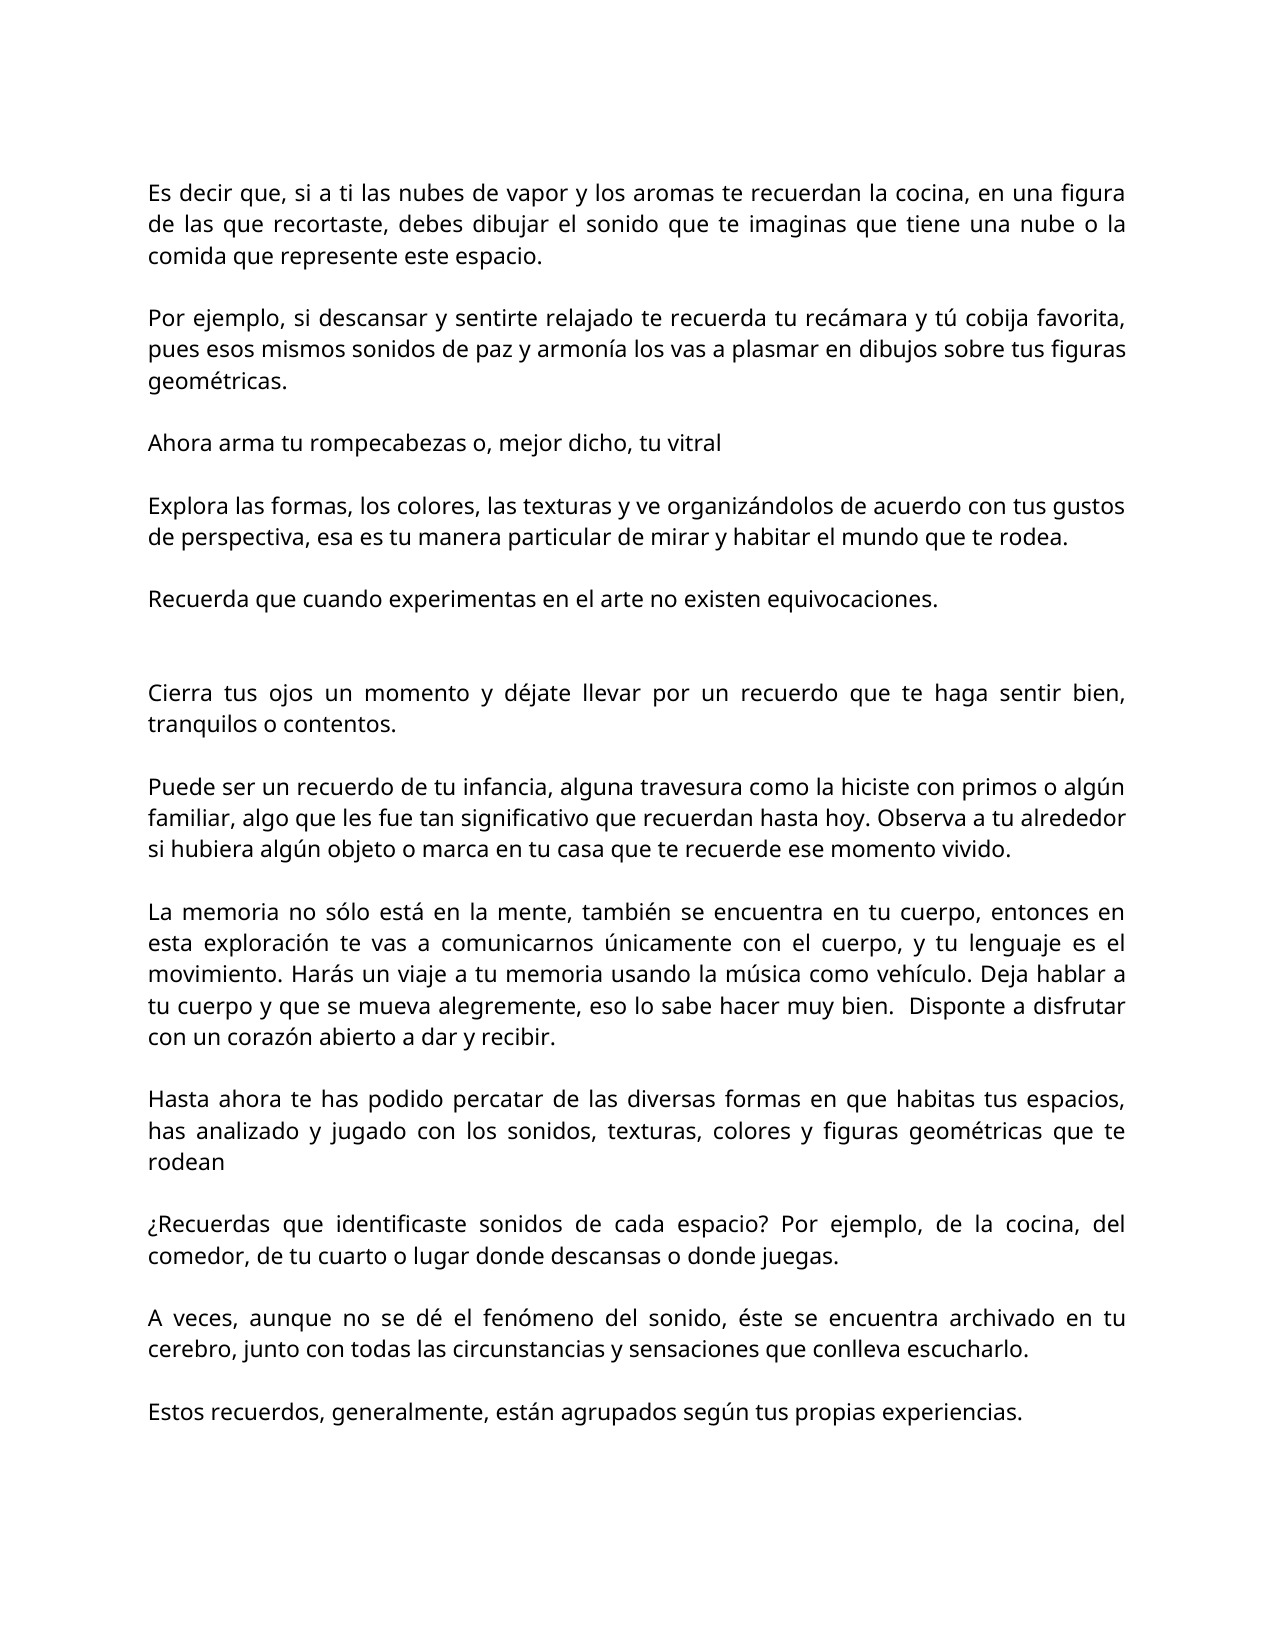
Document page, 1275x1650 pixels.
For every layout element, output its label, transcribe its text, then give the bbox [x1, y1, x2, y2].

text ¿Recuerdas que identificaste sonidos de cada espacio? Por ejemplo, de la cocina, del comedor, de tu cuarto o lugar donde descansas o donde juegas. [148, 1208, 1127, 1271]
text Por ejemplo, si descansar y sentirte relajado te recuerda tu recámara y tú cobija favorita, pues esos mismos sonidos de paz y armonía los vas a plasmar en dibujos sobre tus figuras geométricas. [148, 302, 1127, 396]
text A veces, aunque no se dé el fenómeno del sonido, éste se encuentra archivado en tu cerebro, junto con todas las circunstancias y sensaciones que conlleva escucharlo. [148, 1302, 1127, 1365]
text Estos recuerdos, generalmente, están agrupados según tus propias experiencias. [148, 1396, 1127, 1427]
text Ahora arma tu rompecabezas o, mejor dicho, tu vitral [148, 427, 1127, 458]
text Puede ser un recuerdo de tu infancia, alguna travesura como la hiciste con primos o algún familiar, algo que les fue tan significativo que recuerdan hasta hoy. Observa a tu alrededor si hubiera algún objeto o marca en tu casa que te recuerde ese momento vivido. [148, 771, 1127, 865]
text Cierra tus ojos un momento y déjate llevar por un recuerdo que te haga sentir bien, tranquilos o contentos. [148, 677, 1127, 740]
text Recuerda que cuando experimentas en el arte no existen equivocaciones. [148, 583, 1127, 615]
text Explora las formas, los colores, las texturas y ve organizándolos de acuerdo con tus gustos de perspectiva, esa es tu manera particular de mirar y habitar el mundo que te rodea. [148, 490, 1127, 552]
text Es decir que, si a ti las nubes de vapor y los aromas te recuerdan la cocina, en una figura de las que recortaste, debes dibujar el sonido que te imaginas que tiene una nube o la comida que represente este espacio. [148, 177, 1127, 271]
text Hasta ahora te has podido percatar de las diversas formas en que habitas tus espacios, has analizado y jugado con los sonidos, texturas, colores y figuras geométricas que te rodean [148, 1083, 1127, 1177]
text La memoria no sólo está en la mente, también se encuentra en tu cuerpo, entonces en esta exploración te vas a comunicarnos únicamente con el cuerpo, y tu lenguaje es el movimiento. Harás un viaje a tu memoria usando la música como vehículo. Deja hablar a tu cuerpo y que se mueva alegremente, eso lo sabe hacer muy bien. Disponte a disfrutar con un corazón abierto a dar y recibir. [148, 896, 1127, 1052]
